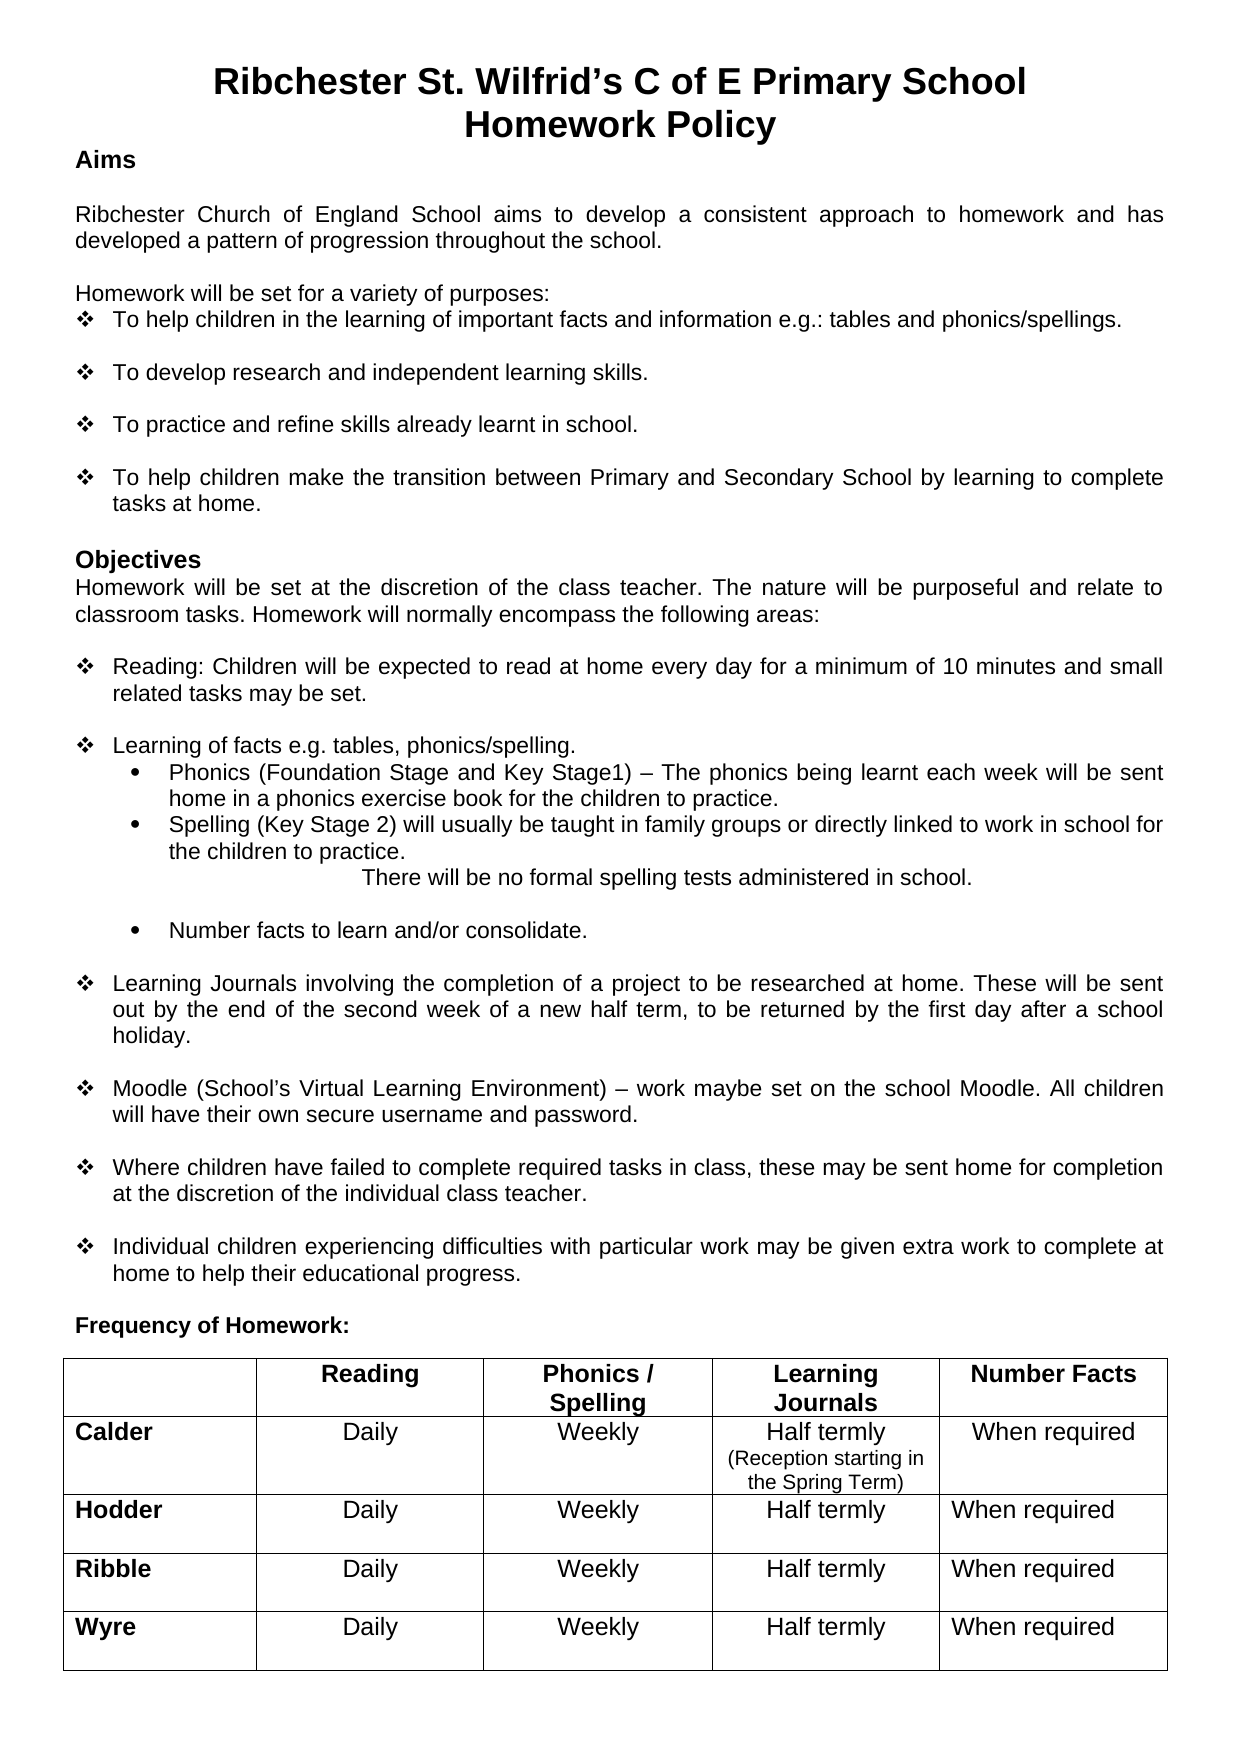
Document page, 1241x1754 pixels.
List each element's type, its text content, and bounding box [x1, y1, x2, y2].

table_cell When required [940, 1417, 1167, 1494]
text Homework will be set for a variety of purposes: [75, 279, 1165, 306]
table_cell Half termly [713, 1612, 939, 1669]
table_cell When required [940, 1554, 1167, 1611]
list Learning of facts e.g. tables, phonics/spelling. [75, 732, 1165, 759]
table_cell Calder [64, 1417, 256, 1494]
text Homework will be set at the discretion of the class teacher. The nature will be purposeful and relate to classroom tasks. Homework will normally encompass the following areas: [75, 574, 1165, 627]
text Homework Policy [75, 102, 1165, 145]
table_cell When required [940, 1612, 1167, 1669]
table_cell Half termly [713, 1554, 939, 1611]
table_cell Weekly [484, 1417, 712, 1494]
table_cell Weekly [484, 1554, 712, 1611]
list Number facts to learn and/or consolidate. [131, 917, 1165, 943]
table_cell Daily [257, 1612, 483, 1669]
table_cell Weekly [484, 1495, 712, 1552]
list Where children have failed to complete required tasks in class, these may be sent home for completion at the discretion of the individual class teacher. [75, 1154, 1165, 1207]
list Reading: Children will be expected to read at home every day for a minimum of 10 minutes and small related tasks may be set. [75, 653, 1165, 706]
text Objectives [75, 546, 1165, 574]
table_cell Daily [257, 1417, 483, 1494]
table_header Learning Journals [713, 1359, 939, 1416]
text Frequency of Homework: [75, 1312, 1165, 1338]
table_cell Weekly [484, 1612, 712, 1669]
list Phonics (Foundation Stage and Key Stage1) – The phonics being learnt each week will be sent home in a phonics exercise book for the children to practice. [131, 759, 1165, 811]
table_header Reading [257, 1359, 483, 1416]
table_header [64, 1359, 256, 1416]
list Learning Journals involving the completion of a project to be researched at home. These will be sent out by the end of the second week of a new half term, to be returned by the first day after a school holiday. [75, 969, 1165, 1049]
table_cell Half termly [713, 1495, 939, 1552]
list To practice and refine skills already learnt in school. [75, 411, 1165, 438]
table_cell Daily [257, 1554, 483, 1611]
list To help children make the transition between Primary and Secondary School by learning to complete tasks at home. [75, 464, 1165, 517]
table_cell Hodder [64, 1495, 256, 1552]
table_header Number Facts [940, 1359, 1167, 1416]
list To develop research and independent learning skills. [75, 359, 1165, 385]
table_cell When required [940, 1495, 1167, 1552]
table_cell Ribble [64, 1554, 256, 1611]
table_header Phonics / Spelling [484, 1359, 712, 1416]
list To help children in the learning of important facts and information e.g.: tables and phonics/spellings. [75, 306, 1165, 332]
table_cell Half termly (Reception starting in the Spring Term) [713, 1417, 939, 1494]
text There will be no formal spelling tests administered in school. [169, 864, 1165, 891]
text Ribchester Church of England School aims to develop a consistent approach to homework and has developed a pattern of progression throughout the school. [75, 201, 1165, 253]
list Individual children experiencing difficulties with particular work may be given extra work to complete at home to help their educational progress. [75, 1233, 1165, 1286]
table_cell Wyre [64, 1612, 256, 1669]
text Aims [75, 145, 1165, 174]
table_cell Daily [257, 1495, 483, 1552]
text Ribchester St. Wilfrid’s C of E Primary School [75, 59, 1165, 102]
list Spelling (Key Stage 2) will usually be taught in family groups or directly linked to work in school for the children to practice. [131, 811, 1165, 864]
list Moodle (School’s Virtual Learning Environment) – work maybe set on the school Moodle. All children will have their own secure username and password. [75, 1075, 1165, 1128]
